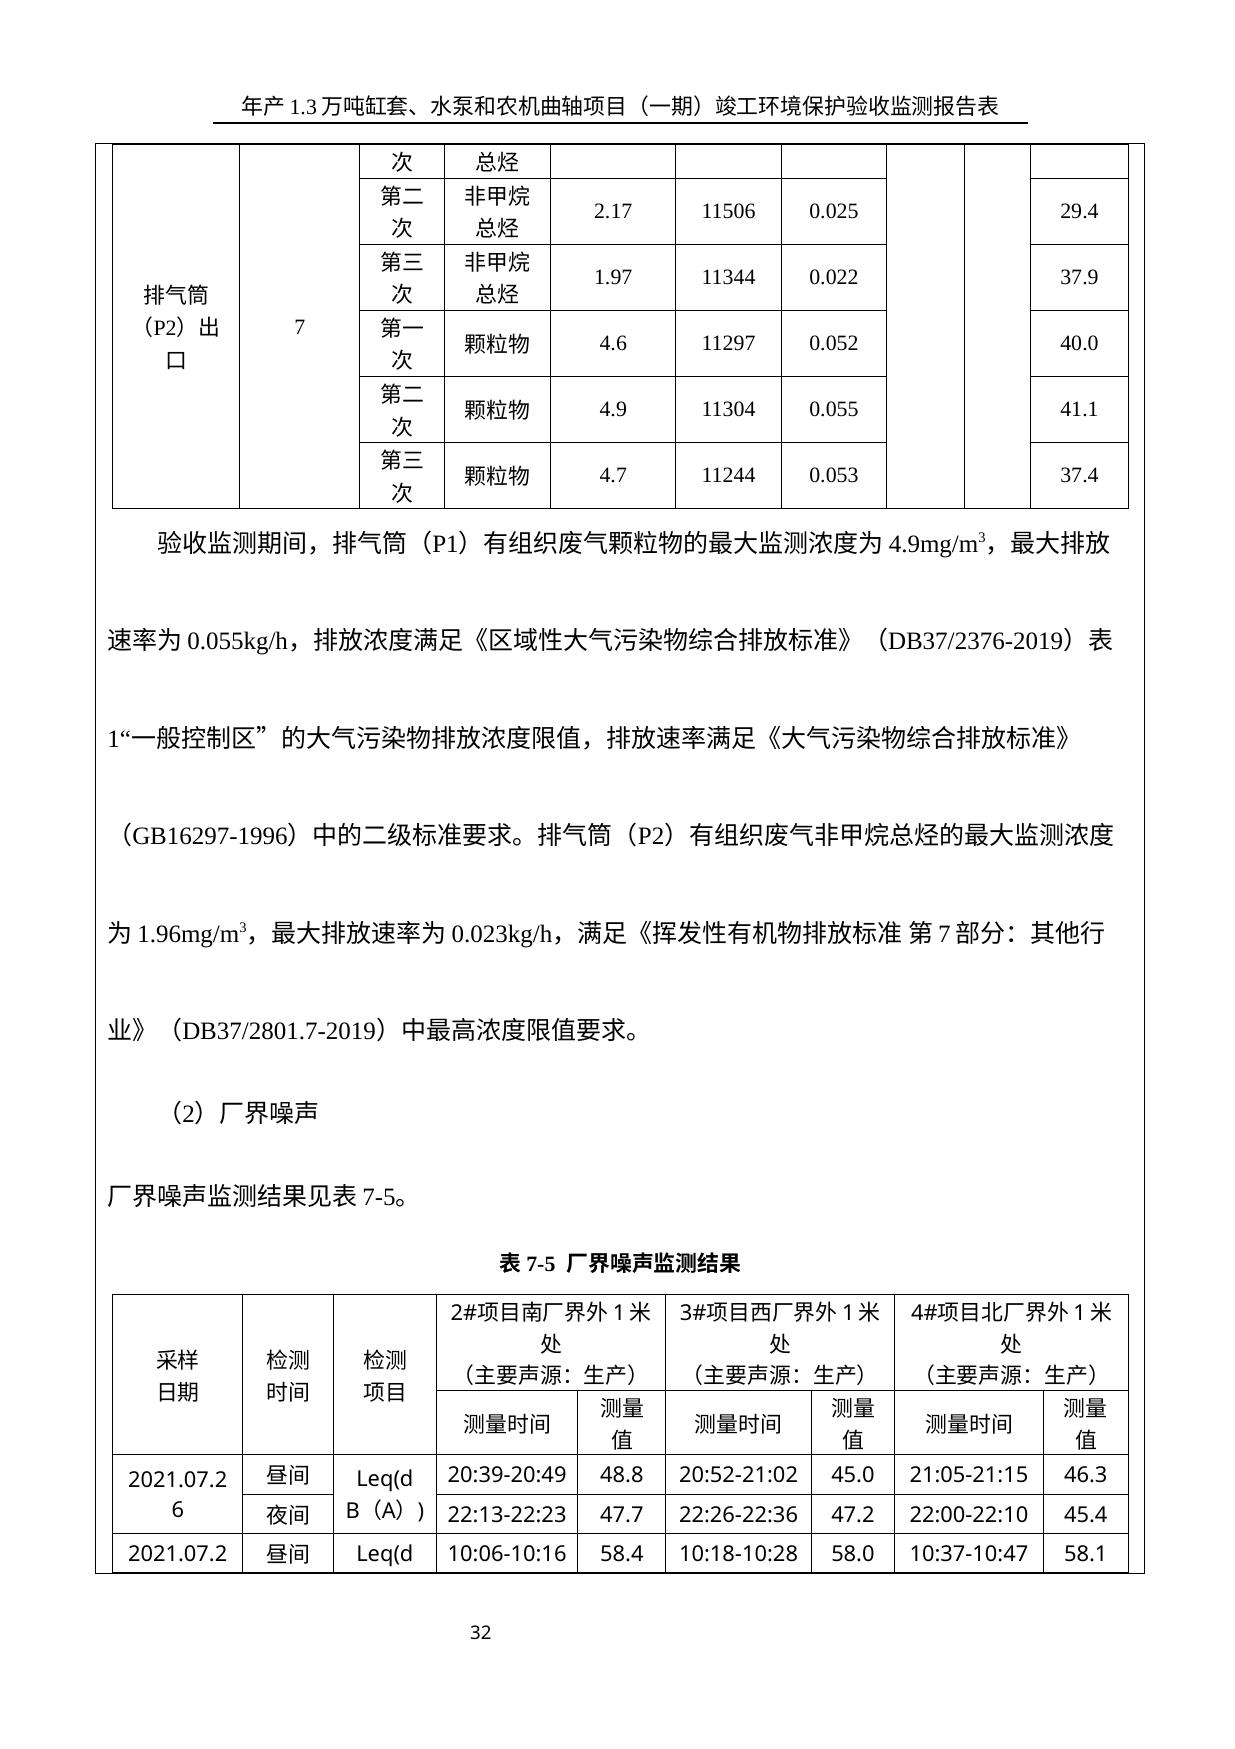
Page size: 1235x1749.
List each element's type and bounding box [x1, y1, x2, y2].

table_header [96, 144, 1144, 1573]
